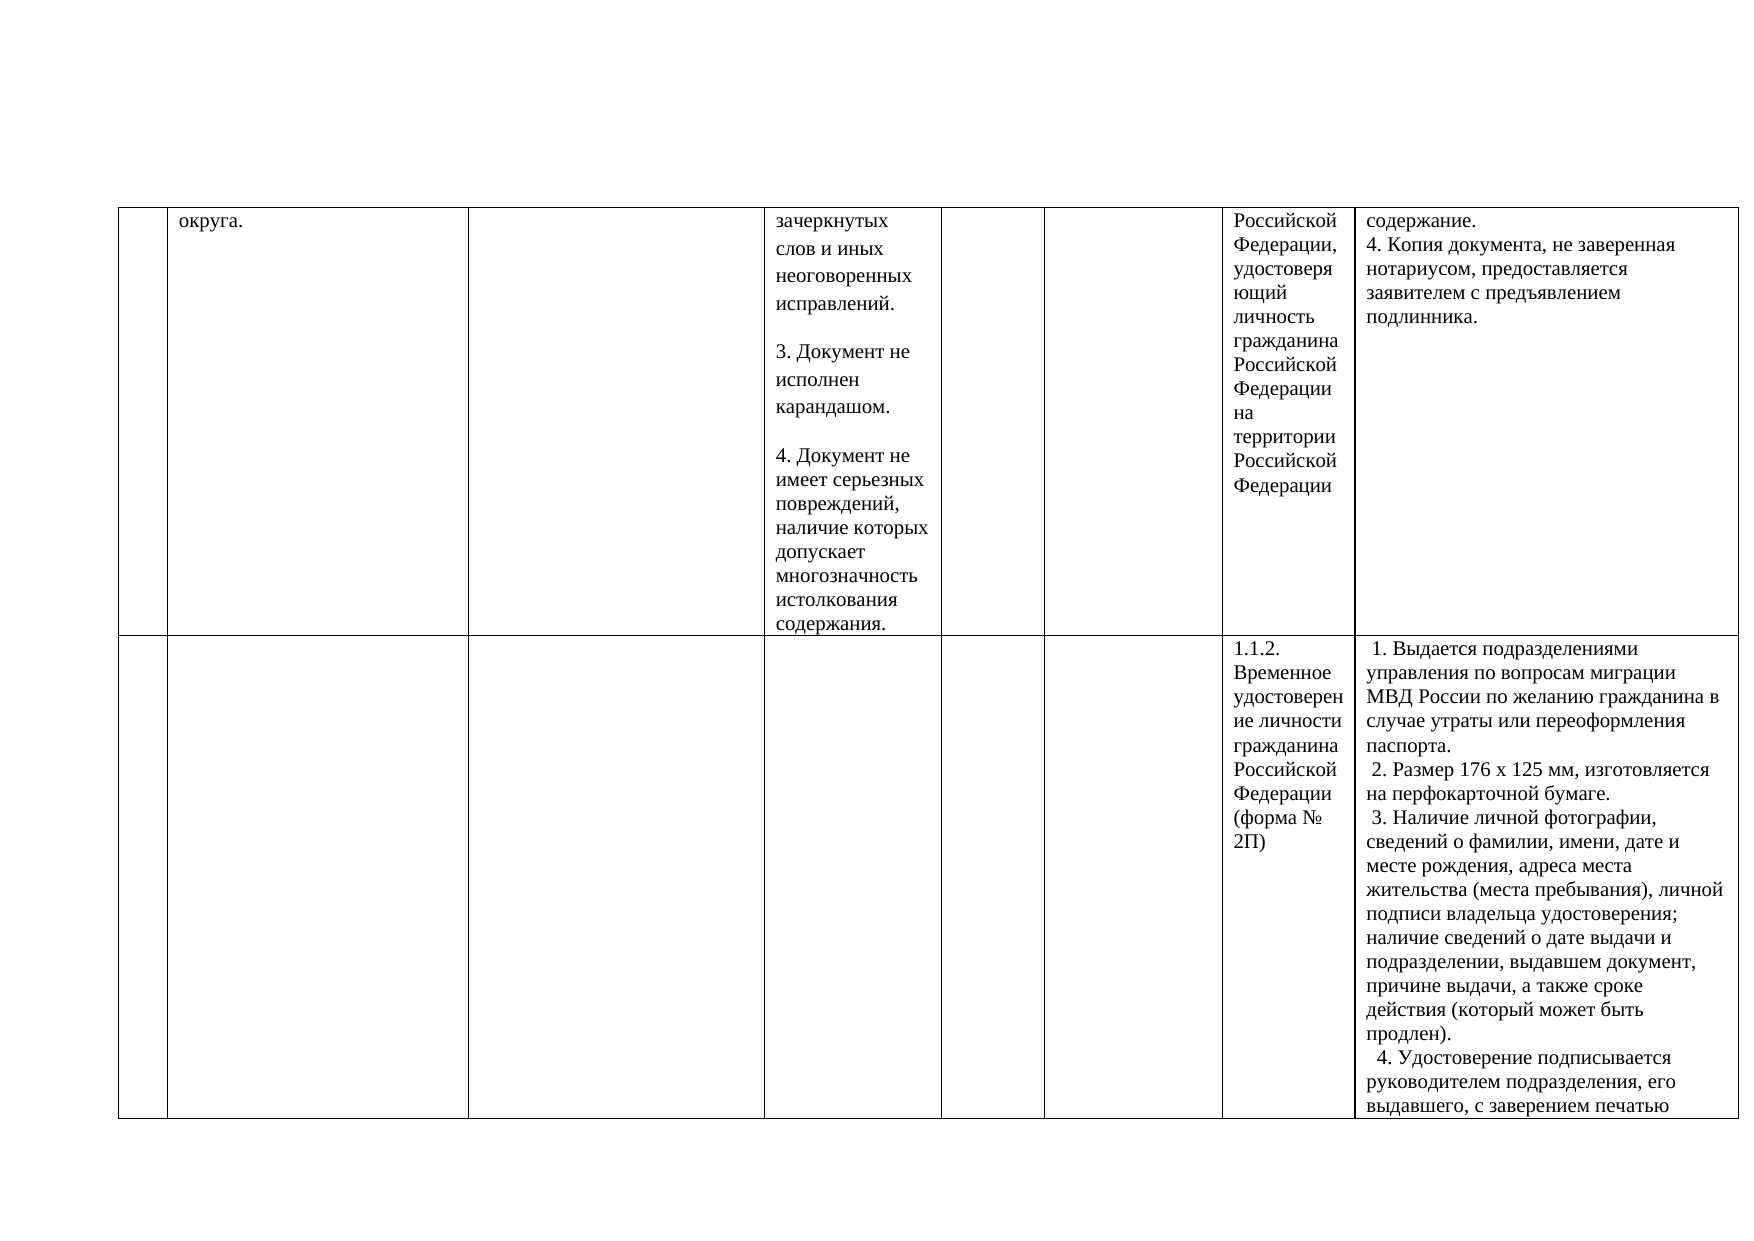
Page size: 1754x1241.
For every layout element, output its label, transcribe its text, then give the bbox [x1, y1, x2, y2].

table_cell [1045, 636, 1222, 1117]
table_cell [1223, 208, 1354, 635]
table_cell [765, 636, 941, 1117]
table_cell 1. Выдается подразделениями управления по вопросам миграции МВД России по желанию гражданина в случае утраты или переоформления паспорта. 2. Размер 176 x 125 мм, изготовляется на перфокарточной бумаге. 3. Наличие личной фотографии, сведений о фамилии, имени, дате и месте рождения, адреса места жительства (места пребывания), личной подписи владельца удостоверения; наличие сведений о дате выдачи и подразделении, выдавшем документ, причине выдачи, а также сроке действия (который может быть продлен). 4. Удостоверение подписывается руководителем подразделения, его выдавшего, с заверением печатью [1356, 636, 1738, 1117]
table_cell [168, 636, 468, 1117]
table_cell [469, 636, 764, 1117]
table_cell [168, 208, 468, 635]
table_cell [765, 208, 941, 635]
table_cell [119, 636, 167, 1117]
table_cell 1.1.2. Временное удостоверение личности гражданина Российской Федерации (форма № 2П) [1223, 636, 1354, 1117]
table_cell [942, 636, 1044, 1117]
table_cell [469, 208, 764, 635]
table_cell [1356, 208, 1738, 635]
table_cell [942, 208, 1044, 635]
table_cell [1045, 208, 1222, 635]
table_cell 2. [119, 208, 167, 635]
